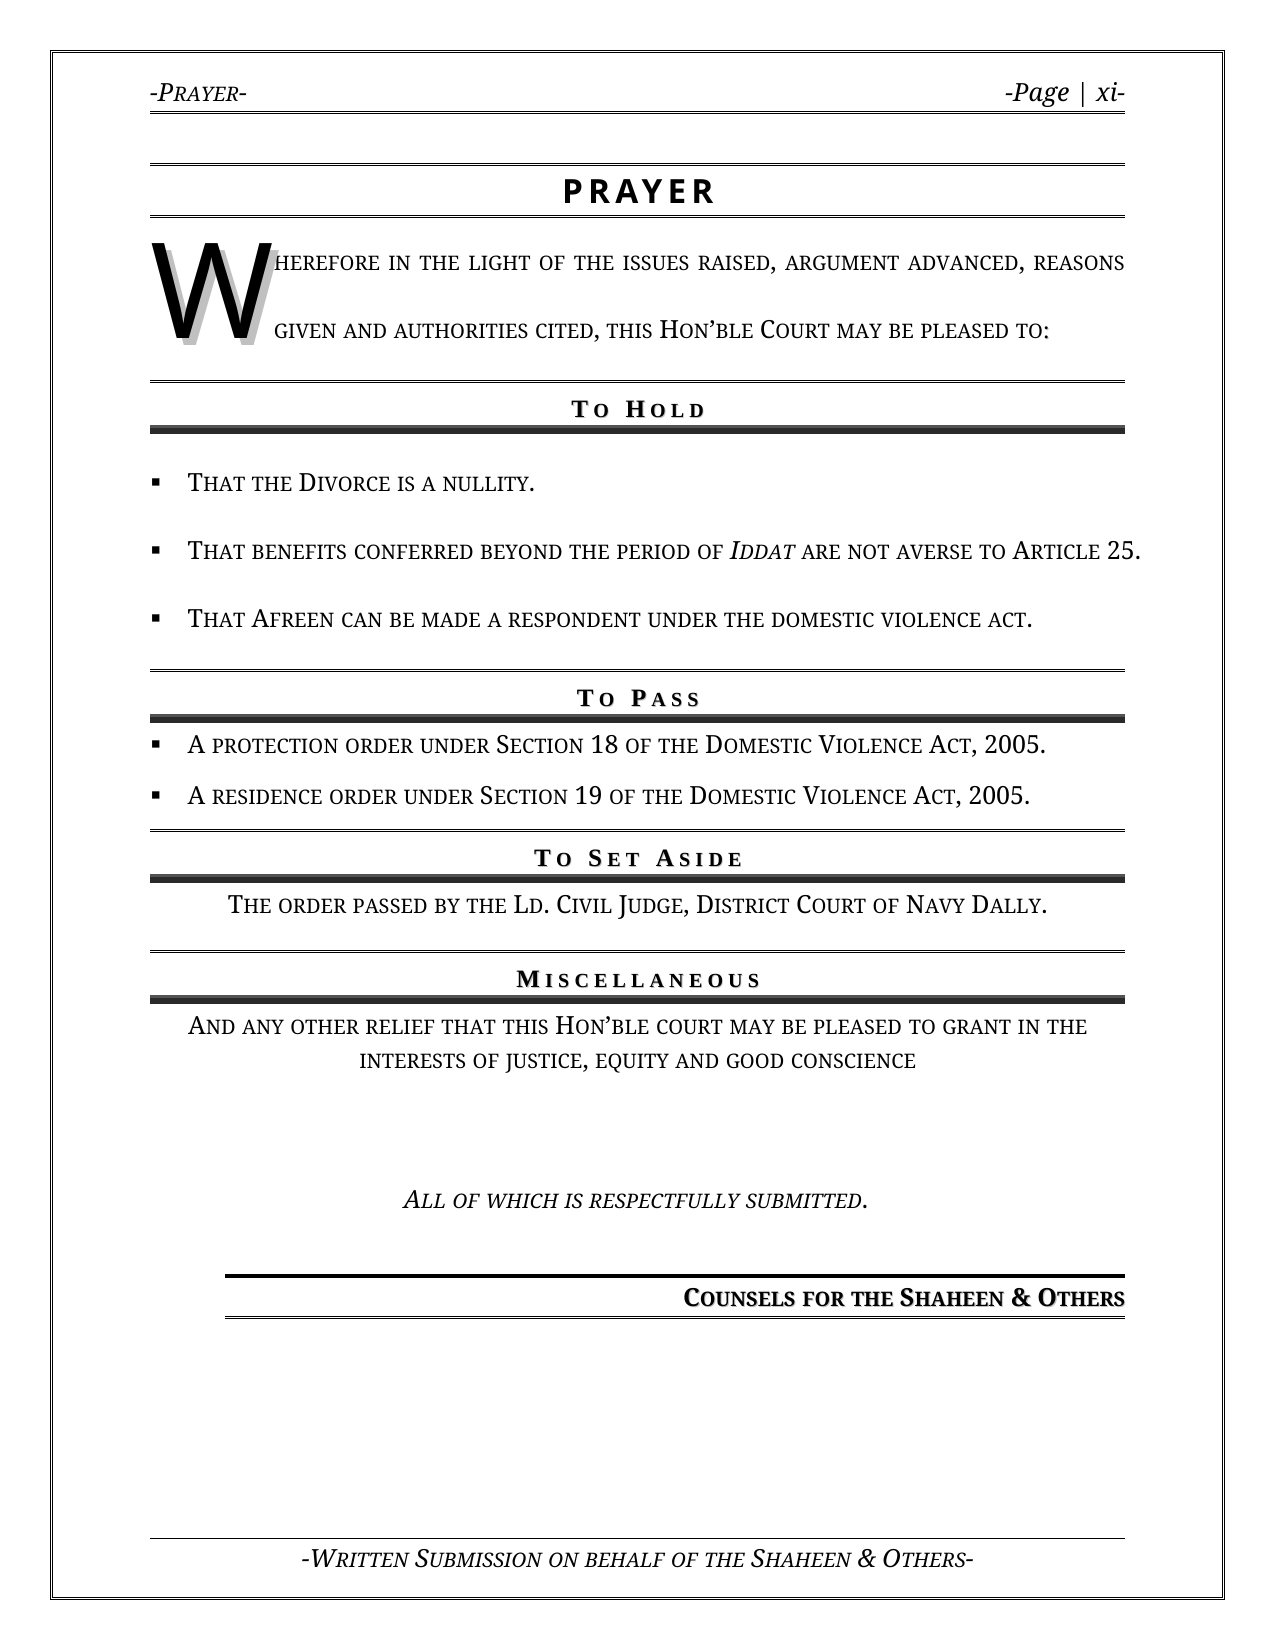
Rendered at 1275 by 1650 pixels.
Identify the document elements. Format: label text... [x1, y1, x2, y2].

list That benefits conferred beyond the period of Iddat are not averse to Article 25. [150, 532, 1144, 566]
text To Pass [150, 672, 1125, 714]
text To Set Aside [150, 832, 1125, 874]
list A protection order under Section 18 of the Domestic Violence Act, 2005. [150, 727, 1144, 761]
text Counsels for the Shaheen & Others [225, 1278, 1125, 1316]
list That the Divorce is a nullity. [150, 464, 1144, 498]
subtitle Prayer [150, 166, 1125, 215]
list That Afreen can be made a respondent under the domestic violence act. [150, 600, 1144, 634]
text All of which is respectfully submitted. [150, 1181, 1121, 1215]
text Miscellaneous [150, 953, 1125, 995]
text herefore in the light of the issues raised, argument advanced, reasons given and authorities cited, this Hon’ble Court may be pleased to: [150, 243, 1125, 346]
text The order passed by the Ld. Civil Judge, District Court of Navy Dally. [150, 887, 1125, 921]
text To Hold [150, 383, 1125, 425]
list A residence order under Section 19 of the Domestic Violence Act, 2005. [150, 778, 1144, 812]
text And any other relief that this Hon’ble court may be pleased to grant in the interests of justice, equity and good conscience [150, 1007, 1125, 1076]
